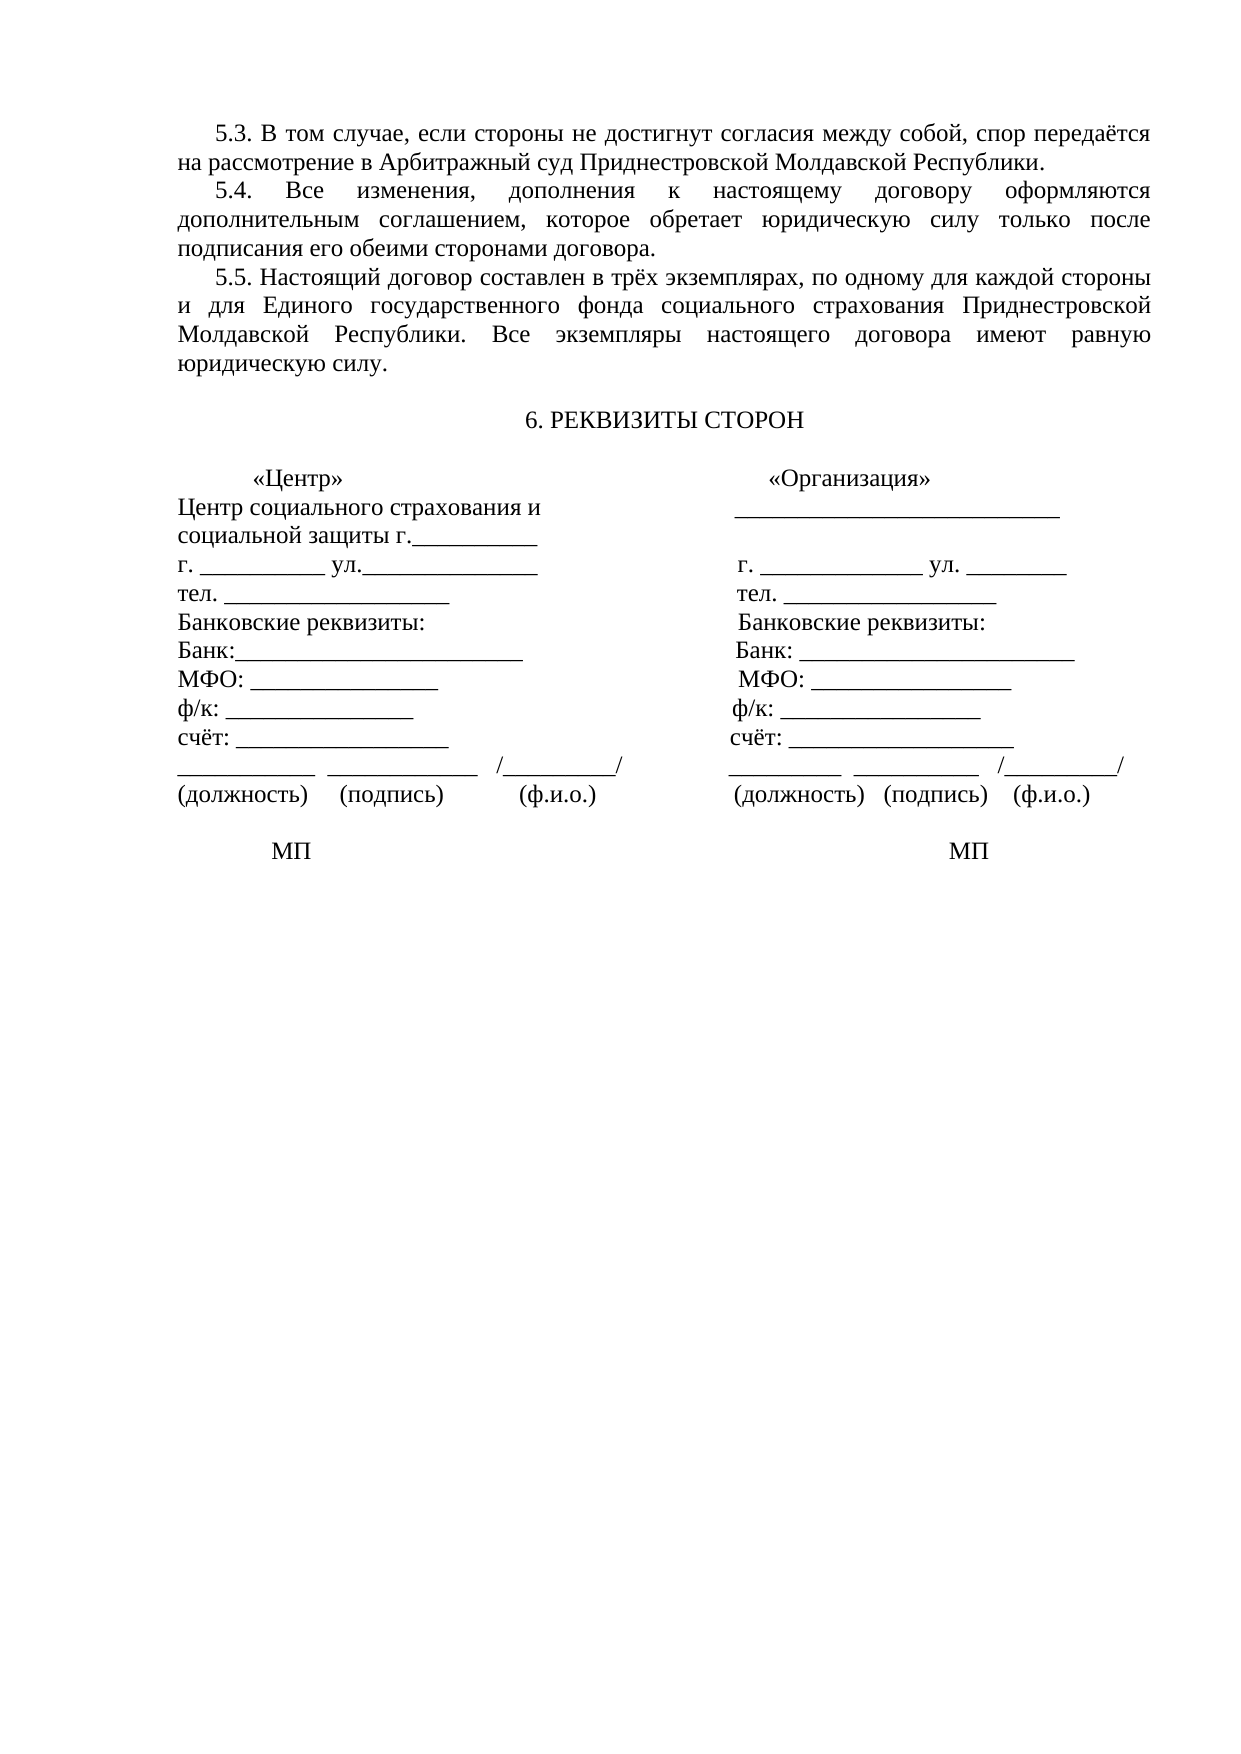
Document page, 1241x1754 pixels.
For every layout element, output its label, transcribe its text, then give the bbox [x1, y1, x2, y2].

text тел. __________________ тел. _________________ [177, 578, 1152, 607]
text (должность) (подпись) (ф.и.о.) (должность) (подпись) (ф.и.о.) [177, 779, 1152, 808]
text МП МП [177, 836, 1152, 865]
text счёт: _________________ счёт: __________________ [177, 722, 1152, 751]
text 5.5. Настоящий договор составлен в трёх экземплярах, по одному для каждой стороны и для Единого государственного фонда социального страхования Приднестровской Молдавской Республики. Все экземпляры настоящего договора имеют равную юридическую силу. [177, 262, 1152, 377]
text 6. РЕКВИЗИТЫ СТОРОН [177, 406, 1152, 434]
text Банковские реквизиты: Банковские реквизиты: [177, 607, 1152, 636]
text МФО: _______________ МФО: ________________ [177, 664, 1152, 693]
text 5.3. В том случае, если стороны не достигнут согласия между собой, спор передаётся на рассмотрение в Арбитражный суд Приднестровской Молдавской Республики. [177, 118, 1152, 176]
text «Центр» «Организация» [177, 463, 1152, 492]
text социальной защиты г.__________ [177, 521, 1152, 549]
text 5.4. Все изменения, дополнения к настоящему договору оформляются дополнительным соглашением, которое обретает юридическую силу только после подписания его обеими сторонами договора. [177, 176, 1152, 262]
text Банк:_______________________ Банк: ______________________ [177, 636, 1152, 664]
text ф/к: _______________ ф/к: ________________ [177, 693, 1152, 722]
text Центр социального страхования и __________________________ [177, 492, 1152, 521]
text г. __________ ул.______________ г. _____________ ул. ________ [177, 549, 1152, 578]
text ___________ ____________ /_________/ _________ __________ /_________/ [177, 751, 1152, 779]
